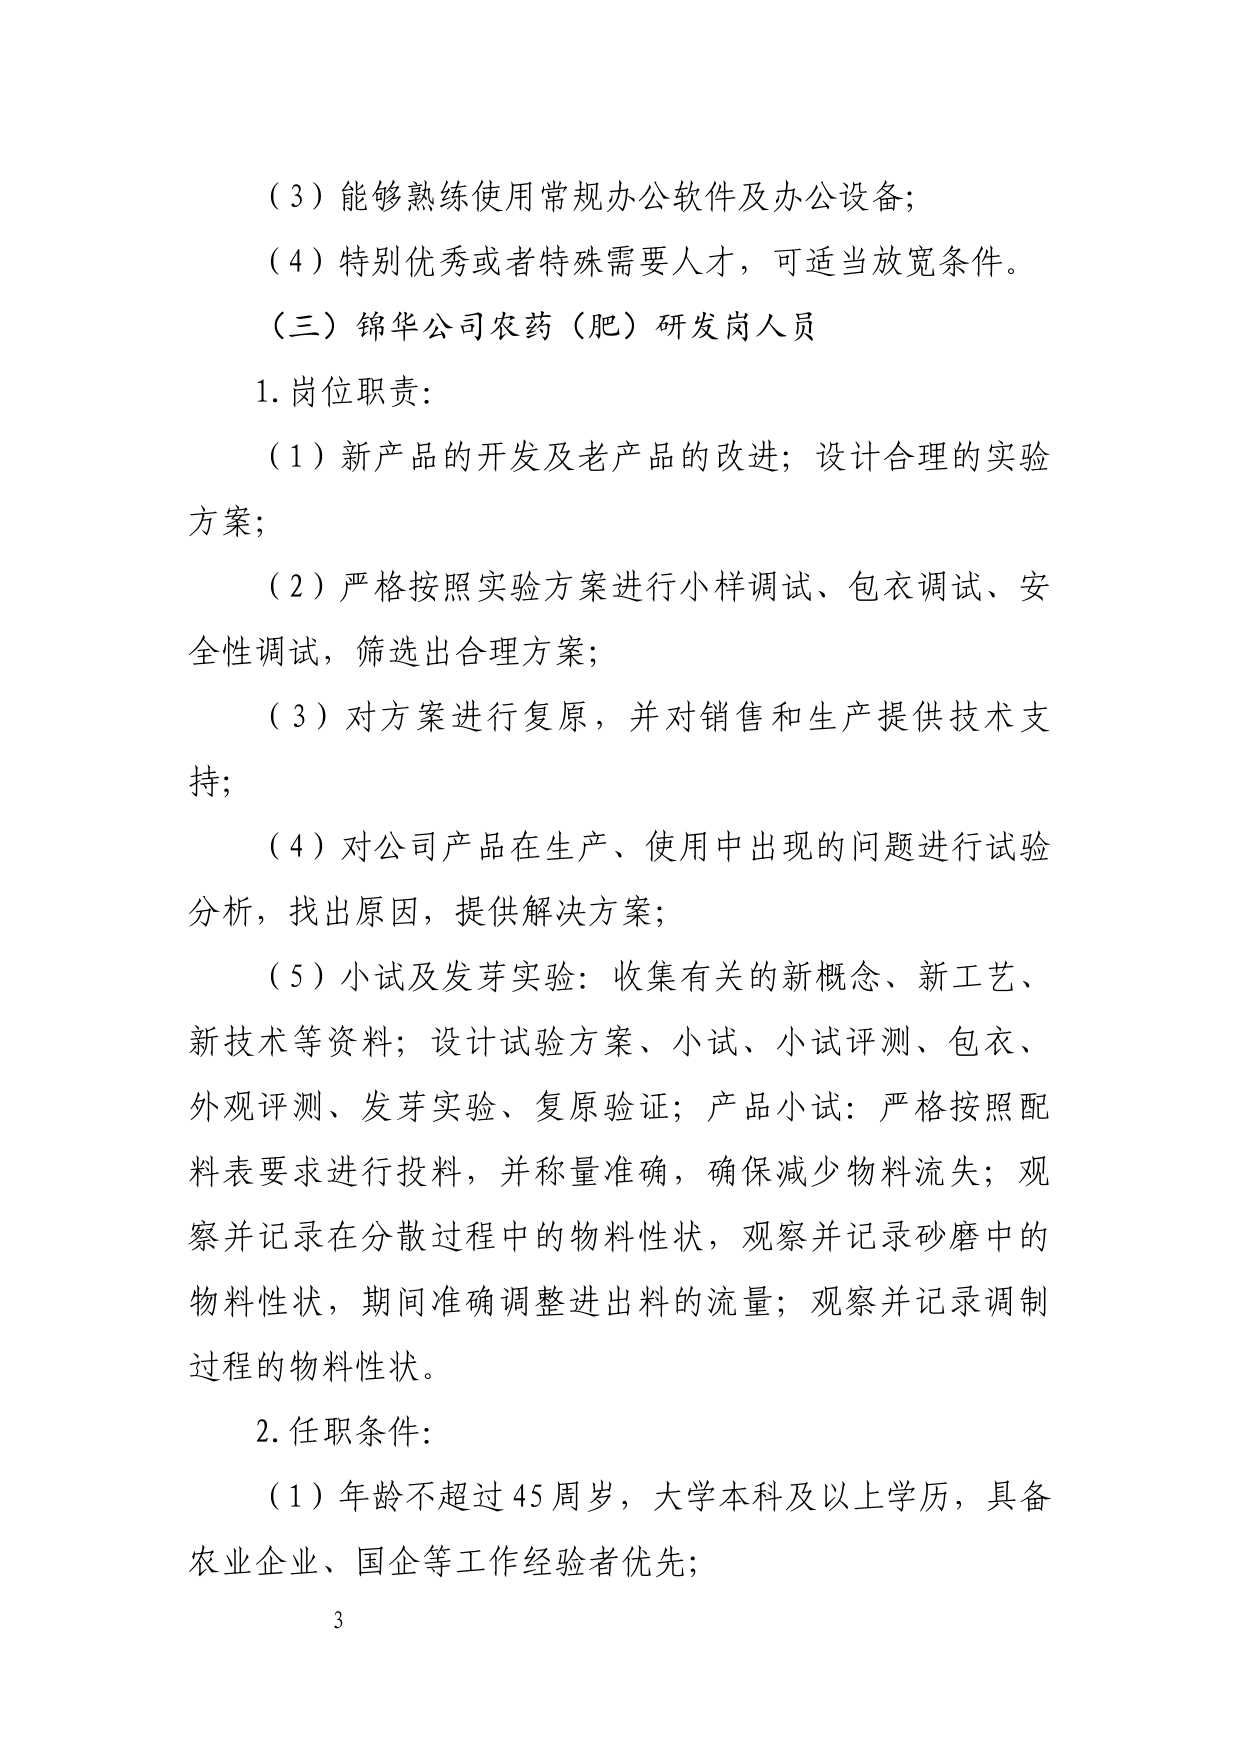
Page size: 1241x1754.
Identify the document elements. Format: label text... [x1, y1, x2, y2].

text （5）小试及发芽实验：收集有关的新概念、新工艺、新技术等资料；设计试验方案、小试、小试评测、包衣、外观评测、发芽实验、复原验证；产品小试：严格按照配料表要求进行投料，并称量准确，确保减少物料流失；观察并记录在分散过程中的物料性状，观察并记录砂磨中的物料性状，期间准确调整进出料的流量；观察并记录调制过程的物料性状。 [187, 942, 1053, 1397]
text （3）对方案进行复原，并对销售和生产提供技术支持； [187, 682, 1053, 812]
text （1）年龄不超过45周岁，大学本科及以上学历，具备农业企业、国企等工作经验者优先； [187, 1462, 1053, 1592]
text （三）锦华公司农药（肥）研发岗人员 [187, 292, 1053, 357]
text （1）新产品的开发及老产品的改进；设计合理的实验方案； [187, 422, 1053, 552]
text 2.任职条件： [187, 1397, 1053, 1462]
text （4）对公司产品在生产、使用中出现的问题进行试验分析，找出原因，提供解决方案； [187, 812, 1053, 942]
text （3）能够熟练使用常规办公软件及办公设备； [187, 162, 1053, 227]
text （2）严格按照实验方案进行小样调试、包衣调试、安全性调试，筛选出合理方案； [187, 552, 1053, 682]
text （4）特别优秀或者特殊需要人才，可适当放宽条件。 [187, 227, 1053, 292]
text 1.岗位职责： [187, 357, 1053, 422]
